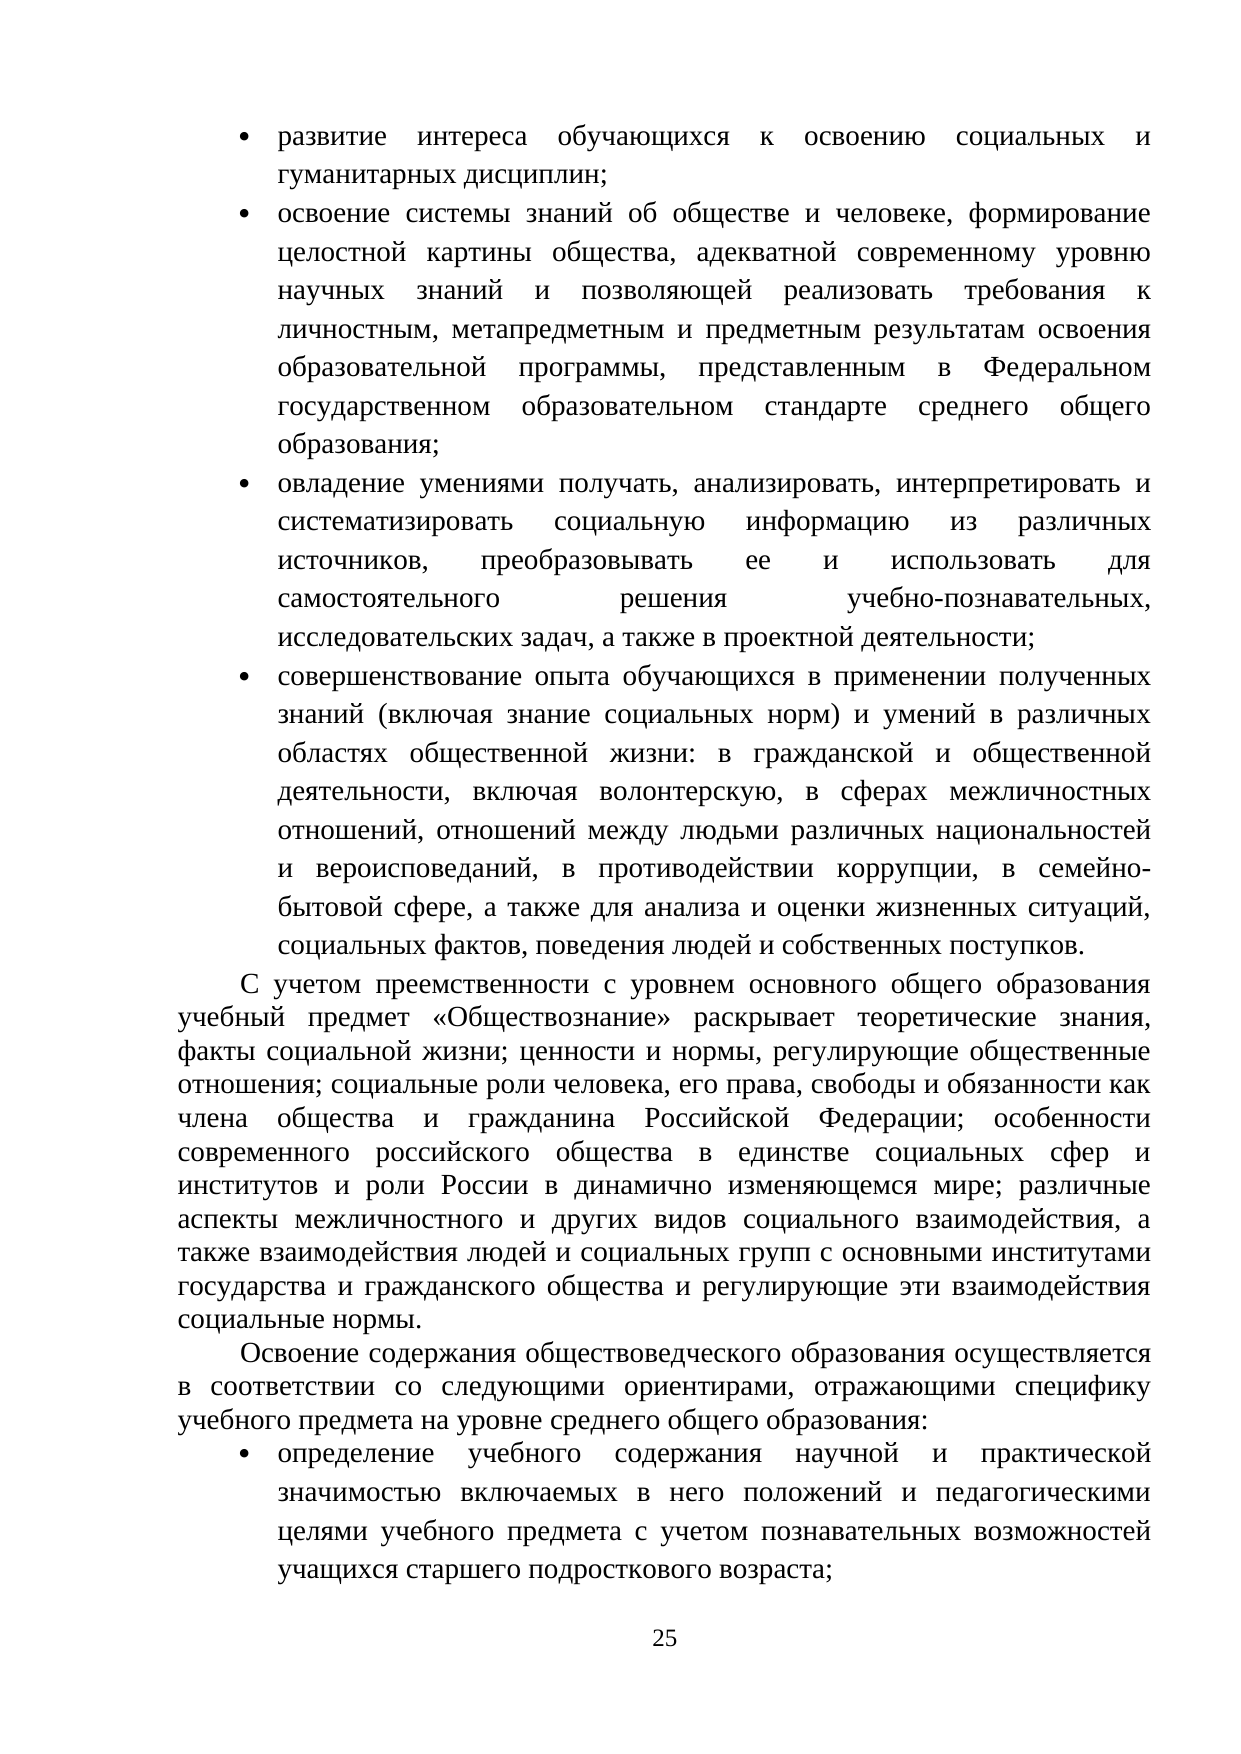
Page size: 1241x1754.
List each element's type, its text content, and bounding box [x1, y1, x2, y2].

list совершенствование опыта обучающихся в применении полученных знаний (включая знание социальных норм) и умений в различных областях общественной жизни: в гражданской и общественной деятельности, включая волонтерскую, в сферах межличностных отношений, отношений между людьми различных национальностей и вероисповеданий, в противодействии коррупции, в семейно-бытовой сфере, а также для анализа и оценки жизненных ситуаций, социальных фактов, поведения людей и собственных поступков. [240, 658, 1152, 961]
text С учетом преемственности с уровнем основного общего образования учебный предмет «Обществознание» раскрывает теоретические знания, факты социальной жизни; ценности и нормы, регулирующие общественные отношения; социальные роли человека, его права, свободы и обязанности как члена общества и гражданина Российской Федерации; особенности современного российского общества в единстве социальных сфер и институтов и роли России в динамично изменяющемся мире; различные аспекты межличностного и других видов социального взаимодействия, а также взаимодействия людей и социальных групп с основными институтами государства и гражданского общества и регулирующие эти взаимодействия социальные нормы. [177, 966, 1152, 1335]
list освоение системы знаний об обществе и человеке, формирование целостной картины общества, адекватной современному уровню научных знаний и позволяющей реализовать требования к личностным, метапредметным и предметным результатам освоения образовательной программы, представленным в Федеральном государственном образовательном стандарте среднего общего образования; [240, 195, 1152, 460]
list определение учебного содержания научной и практической значимостью включаемых в него положений и педагогическими целями учебного предмета с учетом познавательных возможностей учащихся старшего подросткового возраста; [240, 1436, 1152, 1585]
text Освоение содержания обществоведческого образования осуществляется в соответствии со следующими ориентирами, отражающими специфику учебного предмета на уровне среднего общего образования: [177, 1335, 1152, 1436]
list овладение умениями получать, анализировать, интерпретировать и систематизировать социальную информацию из различных источников, преобразовывать ее и использовать для самостоятельного решения учебно-познавательных, исследовательских задач, а также в проектной деятельности; [240, 465, 1152, 653]
list развитие интереса обучающихся к освоению социальных и гуманитарных дисциплин; [240, 118, 1152, 190]
